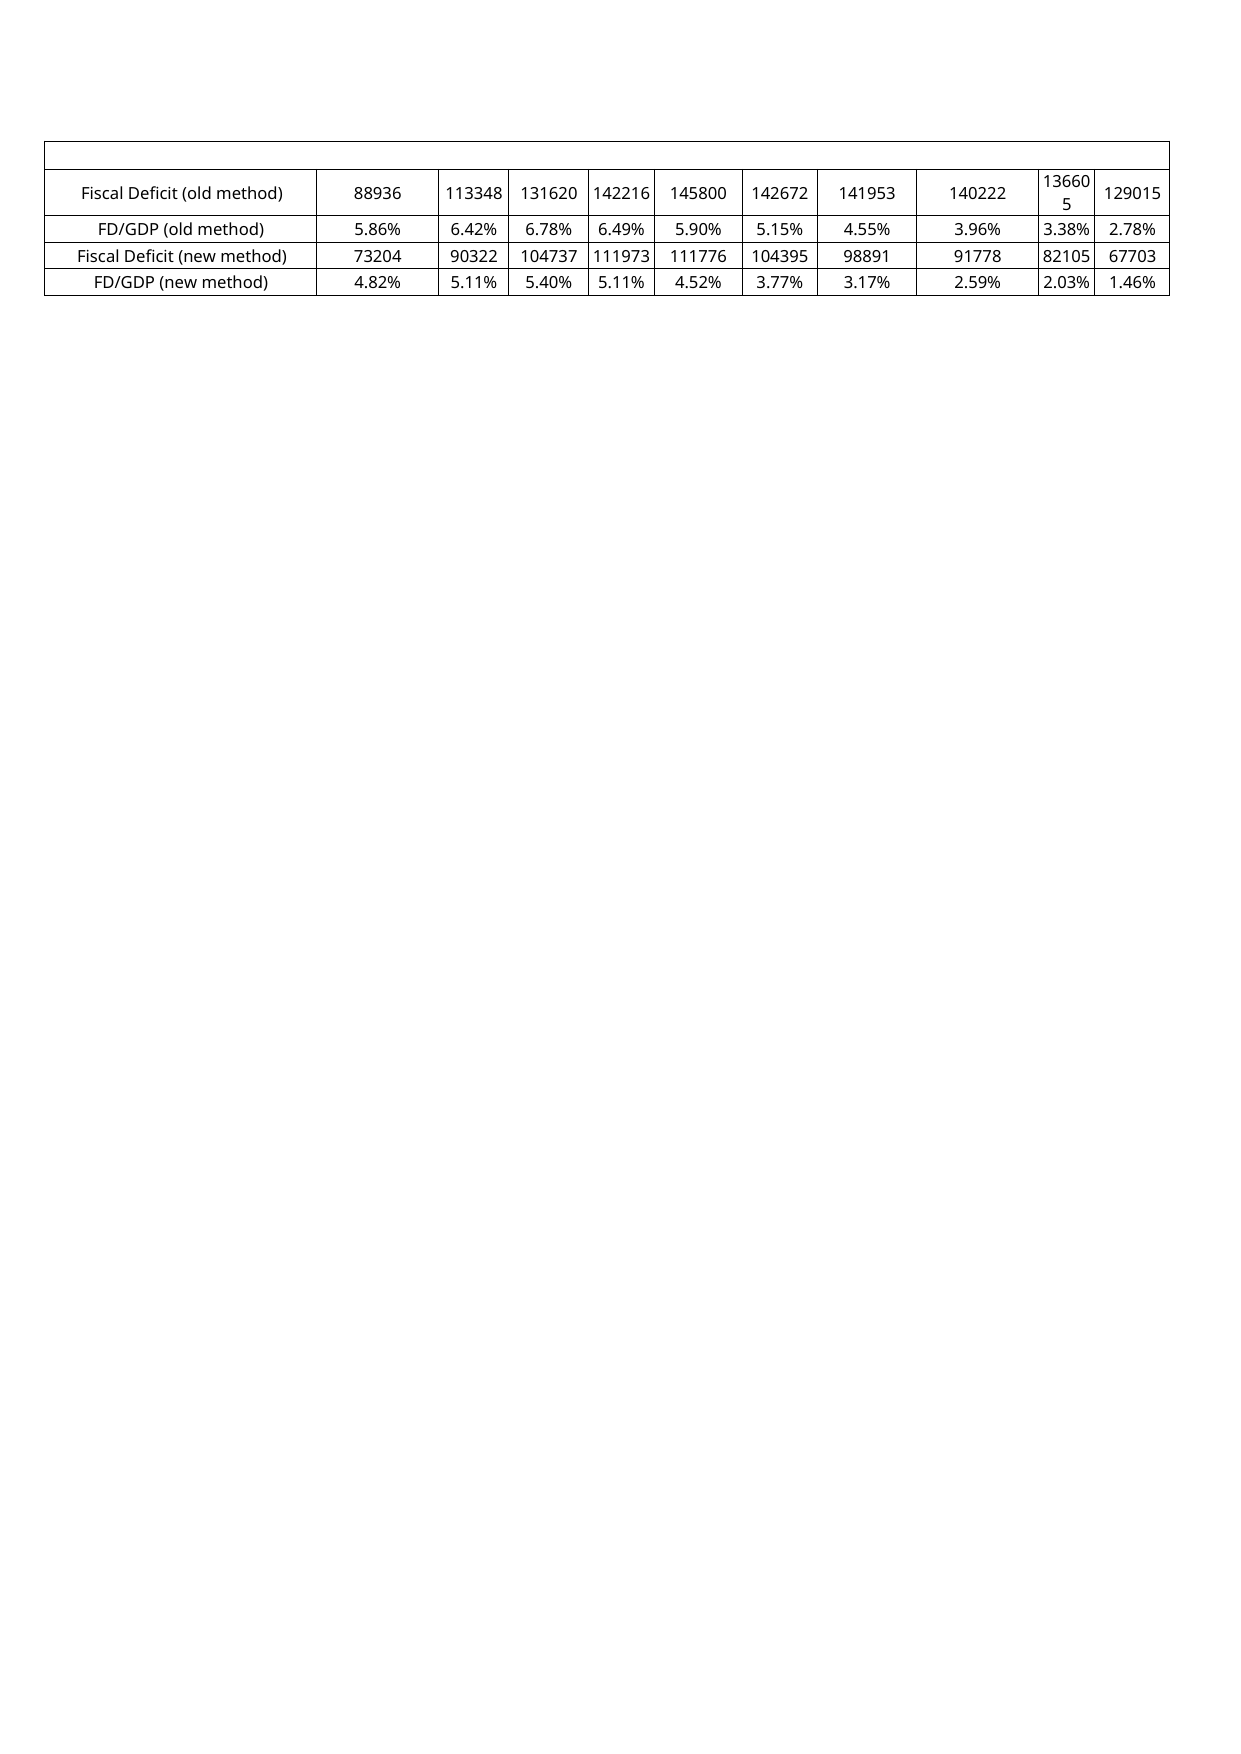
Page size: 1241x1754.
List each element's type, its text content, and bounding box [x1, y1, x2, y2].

table_cell 98891 [818, 243, 916, 268]
table_cell 67703 [1095, 243, 1169, 268]
table_cell 113348 [439, 170, 508, 215]
table_cell 145800 [655, 170, 742, 215]
table_cell 91778 [917, 243, 1038, 268]
table_cell 90322 [439, 243, 508, 268]
table_cell 2.59% [917, 269, 1038, 295]
table_cell FD/GDP (old method) [45, 216, 316, 242]
table_cell Fiscal Deficit (new method) [45, 243, 316, 268]
table_cell 142672 [743, 170, 817, 215]
table_cell 142216 [589, 170, 654, 215]
table_cell 5.11% [589, 269, 654, 295]
table_cell 2.78% [1095, 216, 1169, 242]
table_cell 131620 [509, 170, 588, 215]
table_cell Fiscal Deficit (old method) [45, 170, 316, 215]
table_cell 5.86% [317, 216, 438, 242]
table_cell 82105 [1039, 243, 1094, 268]
table_cell 6.42% [439, 216, 508, 242]
table_cell 1.46% [1095, 269, 1169, 295]
table_cell 136605 [1039, 170, 1094, 215]
table_cell 3.17% [818, 269, 916, 295]
table_cell 6.78% [509, 216, 588, 242]
table_cell 5.15% [743, 216, 817, 242]
table_cell 104395 [743, 243, 817, 268]
table_cell 141953 [818, 170, 916, 215]
table_cell 6.49% [589, 216, 654, 242]
table_cell 4.52% [655, 269, 742, 295]
table_cell 111973 [589, 243, 654, 268]
table_cell 129015 [1095, 170, 1169, 215]
table_cell 3.38% [1039, 216, 1094, 242]
table_cell 104737 [509, 243, 588, 268]
table_cell 3.96% [917, 216, 1038, 242]
table_cell 3.77% [743, 269, 817, 295]
table_cell [45, 142, 1169, 169]
table_cell 4.82% [317, 269, 438, 295]
table_cell 2.03% [1039, 269, 1094, 295]
table_cell 4.55% [818, 216, 916, 242]
table_cell 88936 [317, 170, 438, 215]
table_cell FD/GDP (new method) [45, 269, 316, 295]
table_cell 140222 [917, 170, 1038, 215]
table_cell 111776 [655, 243, 742, 268]
table_cell 5.11% [439, 269, 508, 295]
table_cell 73204 [317, 243, 438, 268]
table_cell 5.90% [655, 216, 742, 242]
table_cell 5.40% [509, 269, 588, 295]
